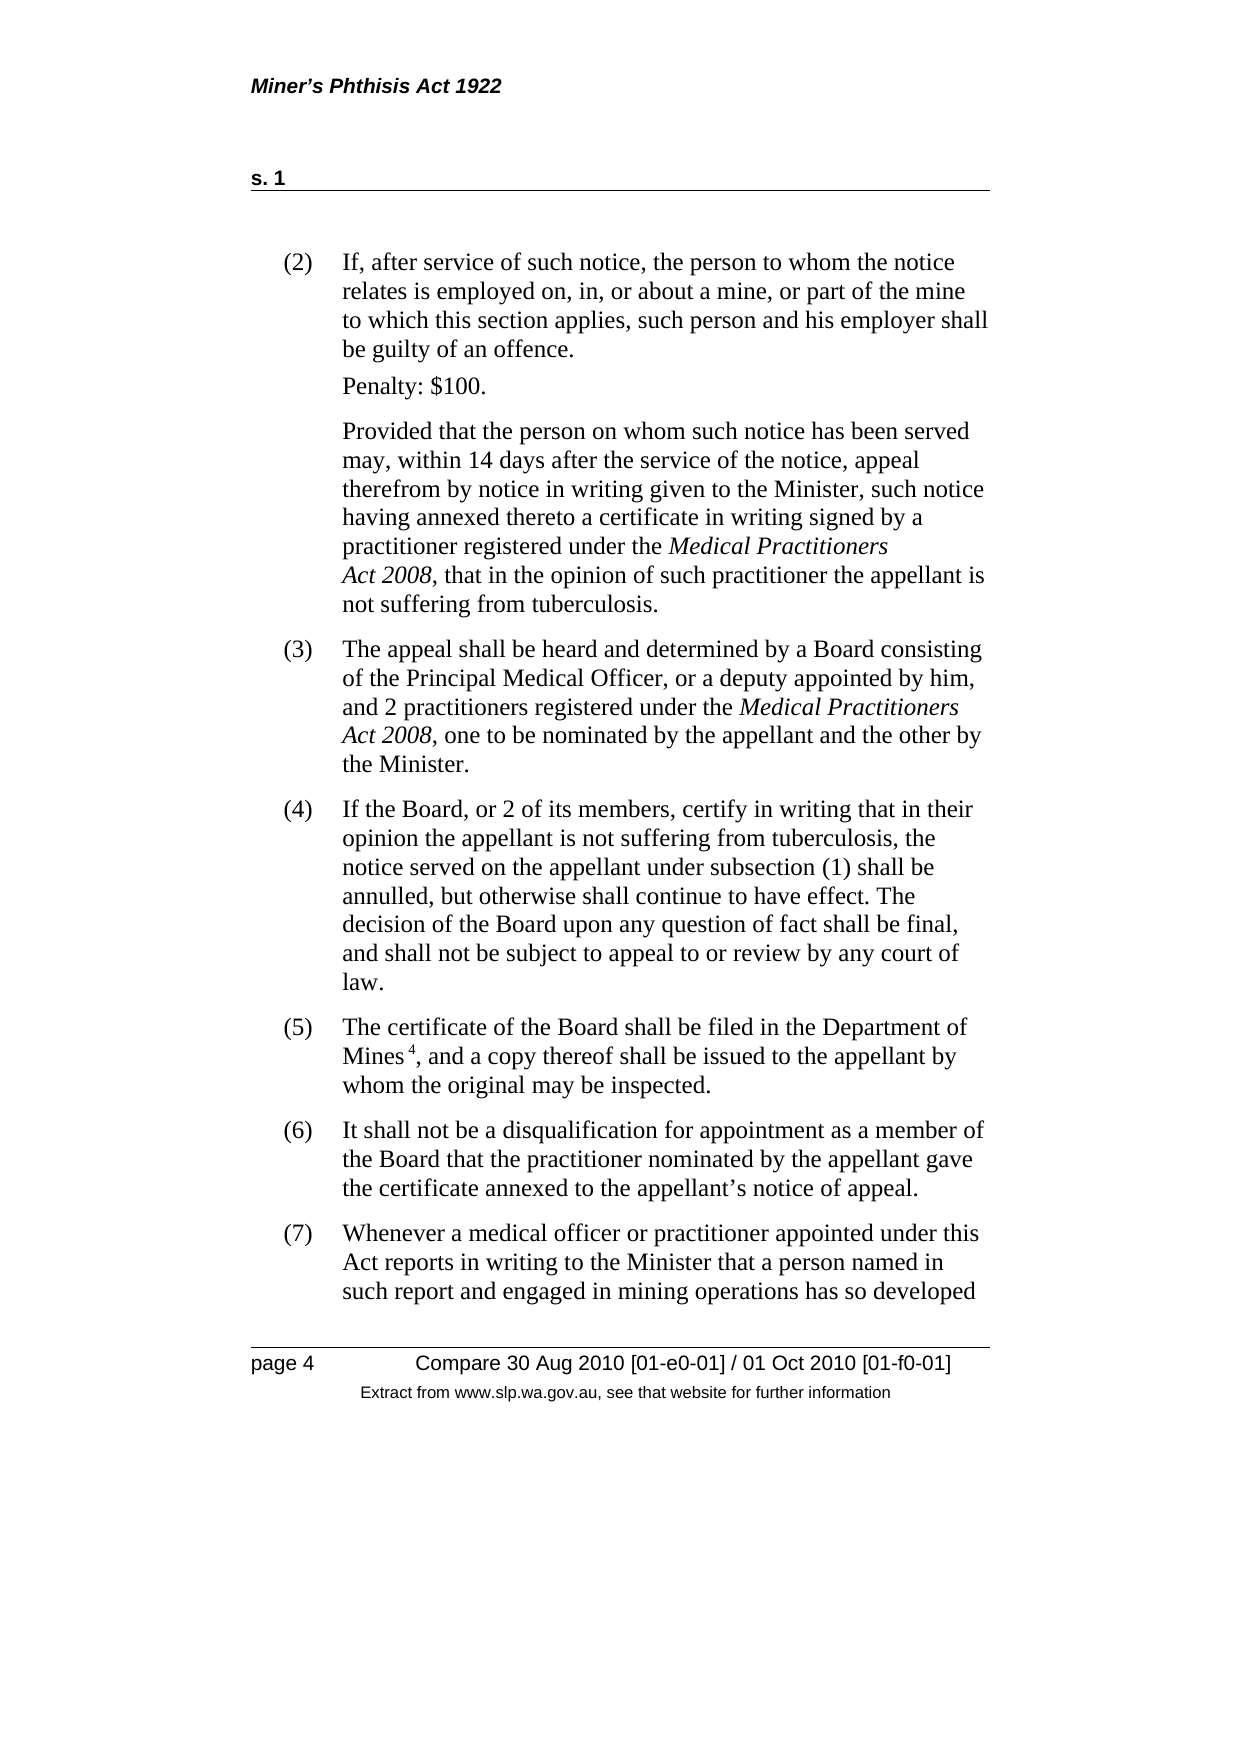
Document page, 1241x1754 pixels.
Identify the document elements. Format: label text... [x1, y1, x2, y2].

text Penalty: $100. [251, 371, 990, 399]
text (2) If, after service of such notice, the person to whom the notice relates is employed on, in, or about a mine, or part of the mine to which this section applies, such person and his employer shall be guilty of an offence. [251, 247, 990, 362]
text (3) The appeal shall be heard and determined by a Board consisting of the Principal Medical Officer, or a deputy appointed by him, and 2 practitioners registered under the Medical Practitioners Act 2008, one to be nominated by the appellant and the other by the Minister. [251, 634, 990, 778]
text (6) It shall not be a disqualification for appointment as a member of the Board that the practitioner nominated by the appellant gave the certificate annexed to the appellant’s notice of appeal. [251, 1115, 990, 1202]
text (5) The certificate of the Board shall be filed in the Department of Mines 4, and a copy thereof shall be issued to the appellant by whom the original may be inspected. [251, 1012, 990, 1099]
text (4) If the Board, or 2 of its members, certify in writing that in their opinion the appellant is not suffering from tuberculosis, the notice served on the appellant under subsection (1) shall be annulled, but otherwise shall continue to have effect. The decision of the Board upon any question of fact shall be final, and shall not be subject to appeal to or review by any court of law. [251, 794, 990, 996]
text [251, 1218, 990, 1304]
text Provided that the person on whom such notice has been served may, within 14 days after the service of the notice, appeal therefrom by notice in writing given to the Minister, such notice having annexed thereto a certificate in writing signed by a practitioner registered under the Medical Practitioners Act 2008, that in the opinion of such practitioner the appellant is not suffering from tuberculosis. [251, 416, 990, 617]
